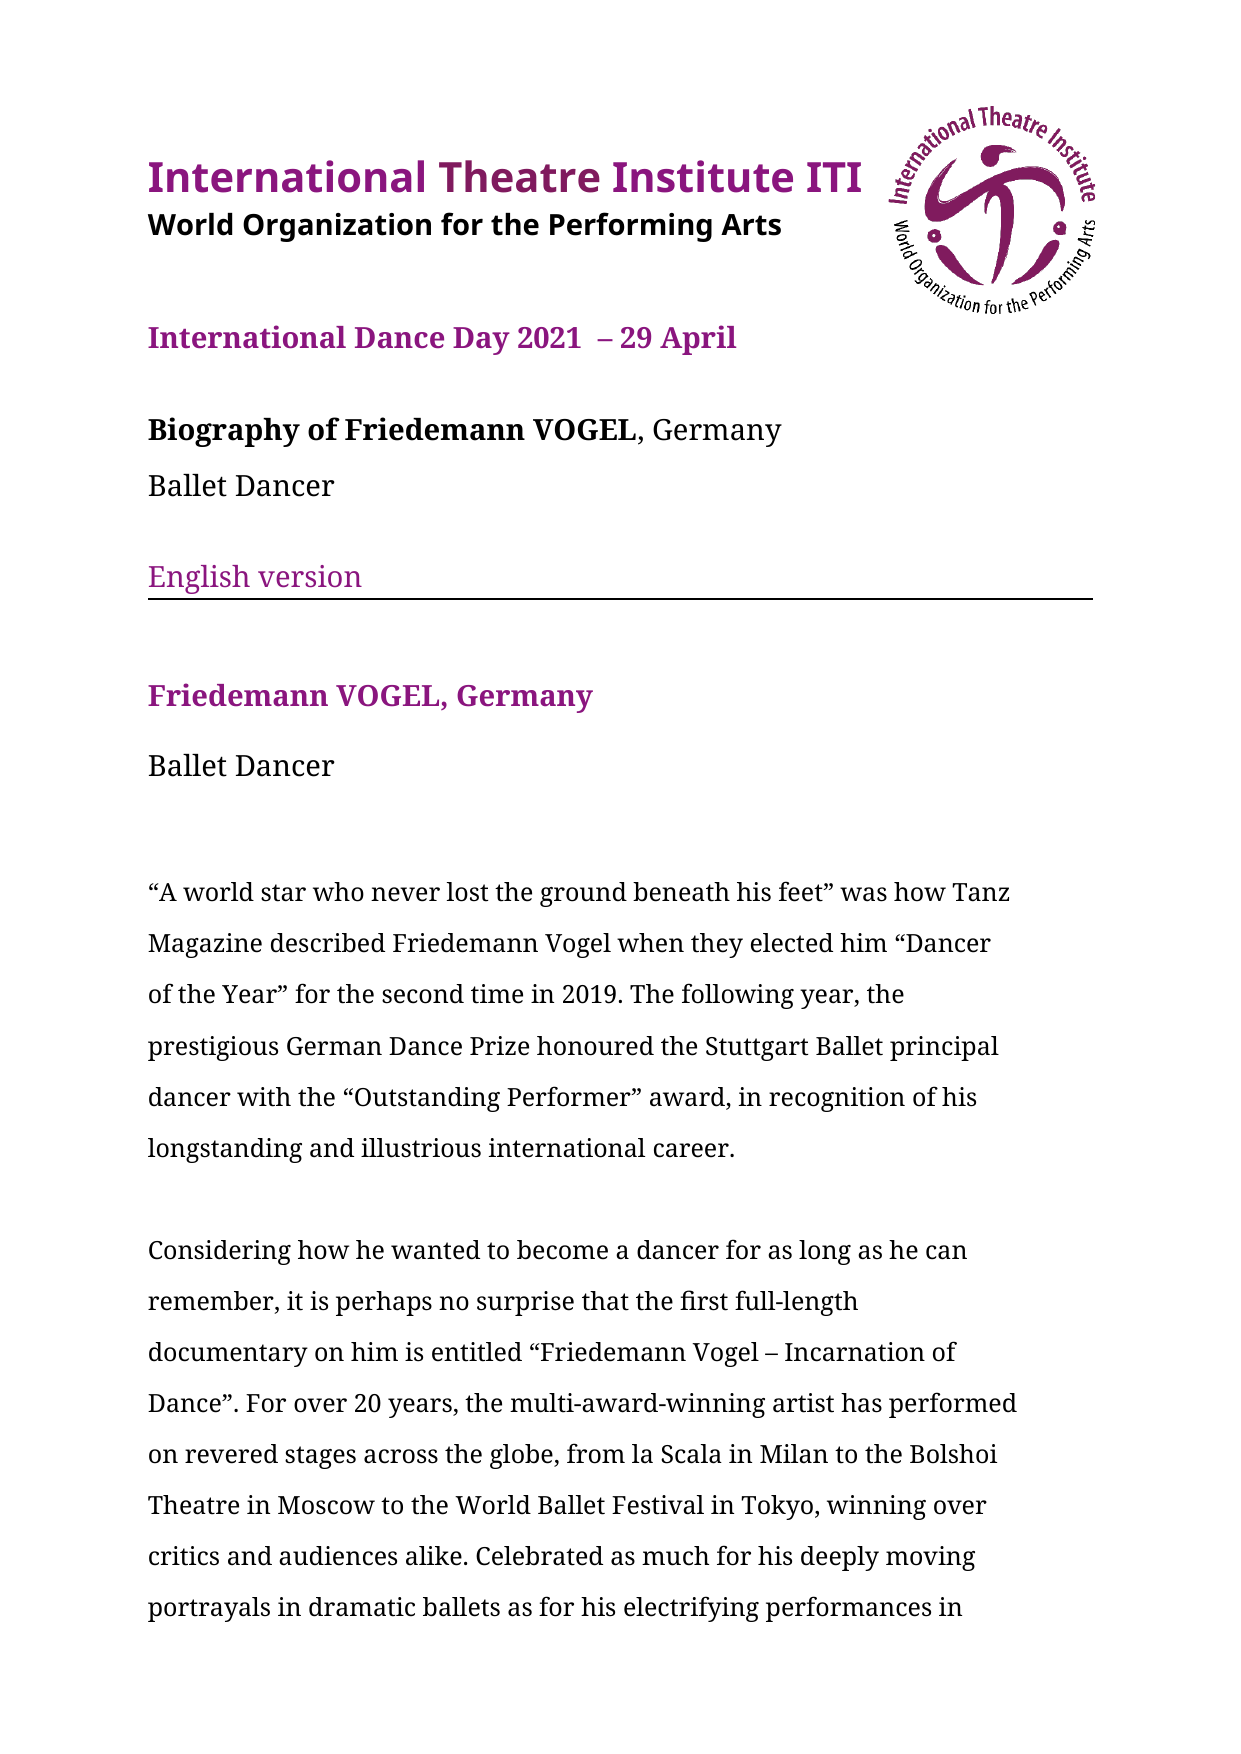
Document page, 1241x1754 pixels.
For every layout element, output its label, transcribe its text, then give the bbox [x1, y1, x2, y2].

text International Theatre Institute ITI World Organization for the Performing Arts [148, 148, 888, 272]
text Ballet Dancer [148, 465, 1093, 505]
text English version [148, 556, 1093, 598]
text “A world star who never lost the ground beneath his feet” was how Tanz Magazine described Friedemann Vogel when they elected him “Dancer of the Year” for the second time in 2019. The following year, the prestigious German Dance Prize honoured the Stuttgart Ballet principal dancer with the “Outstanding Performer” award, in recognition of his longstanding and illustrious international career. [148, 875, 1018, 1164]
text Biography of Friedemann VOGEL, Germany [148, 409, 1093, 449]
text Friedemann VOGEL, Germany [148, 616, 1093, 715]
picture [888, 106, 1096, 314]
text International Dance Day 2021 – 29 April [148, 318, 1093, 357]
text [148, 1232, 1018, 1624]
text Ballet Dancer [148, 746, 1093, 785]
